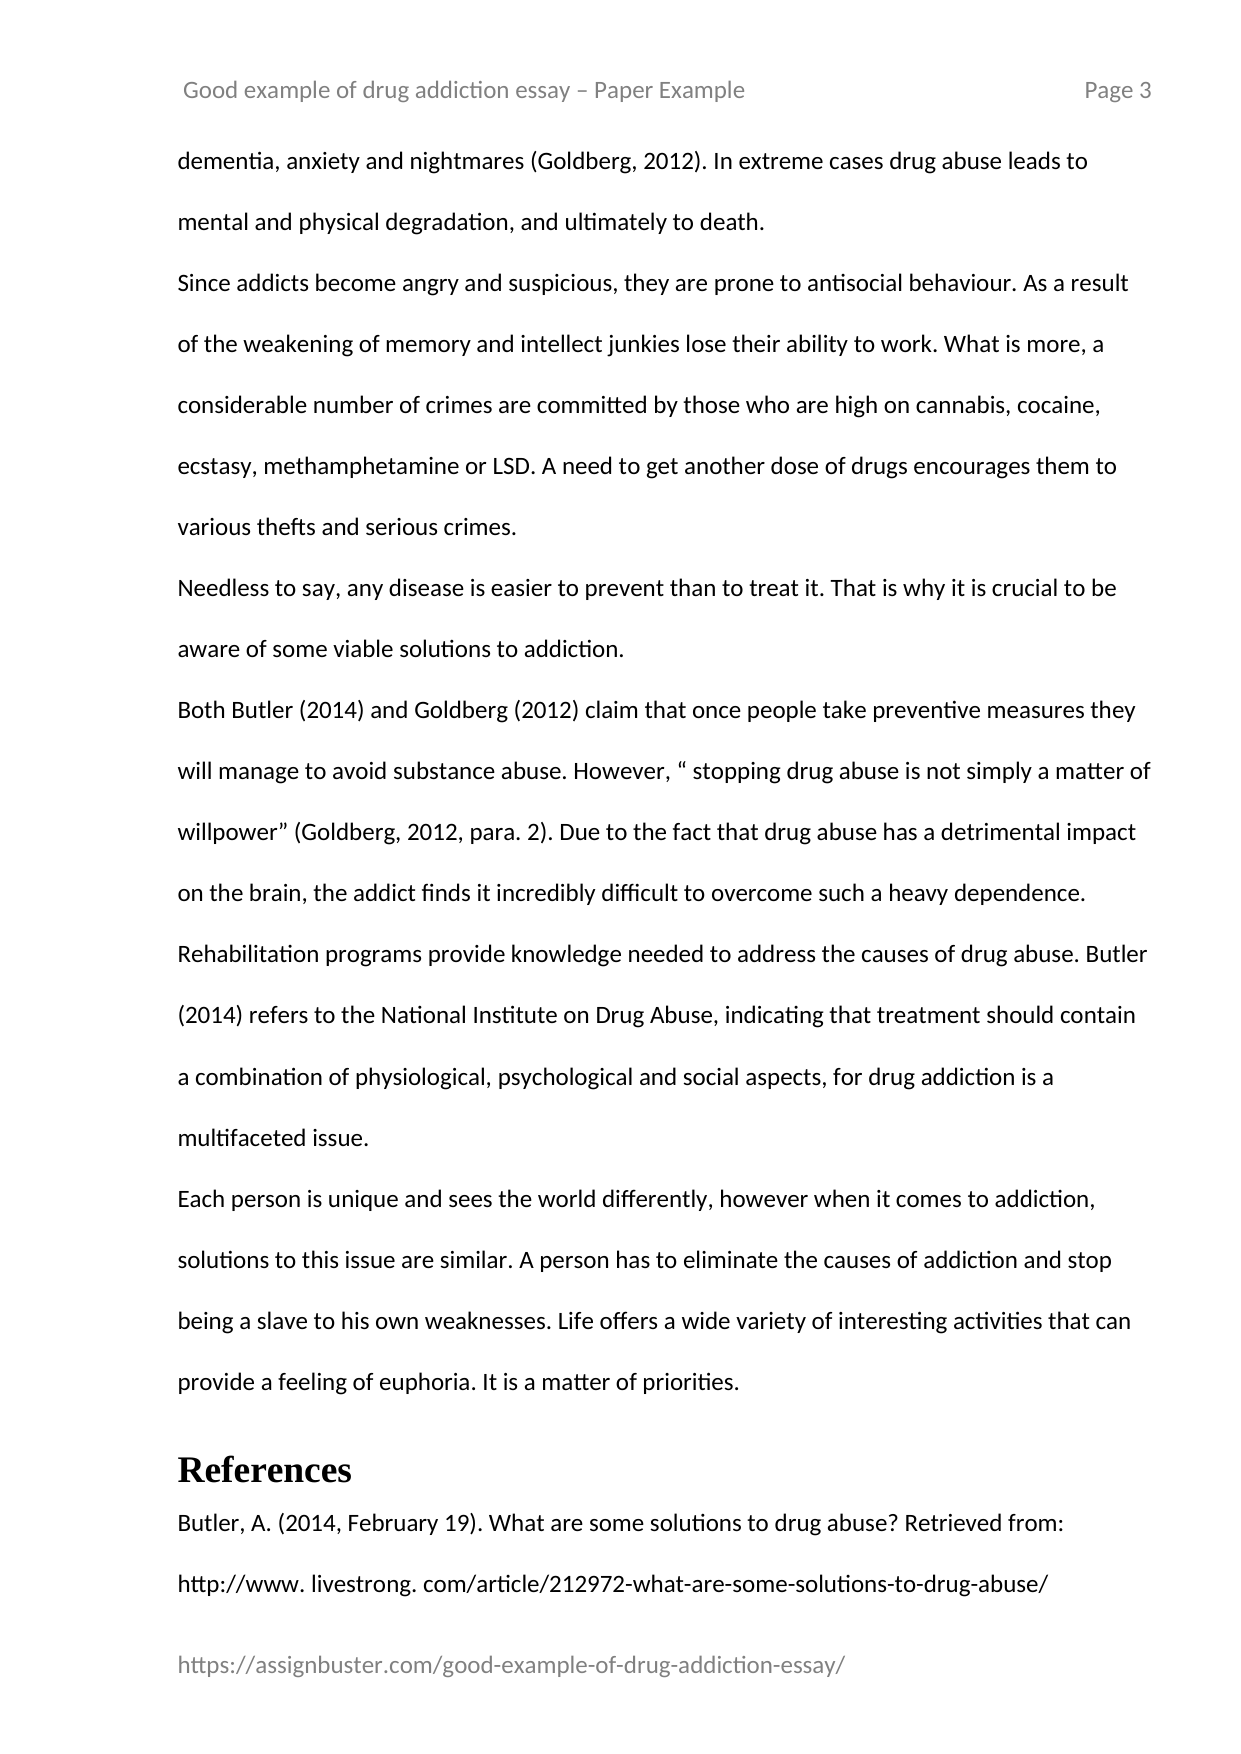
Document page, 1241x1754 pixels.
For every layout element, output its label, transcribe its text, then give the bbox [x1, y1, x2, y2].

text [177, 145, 1152, 1396]
subtitle References [177, 1448, 1152, 1491]
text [177, 1507, 1152, 1598]
